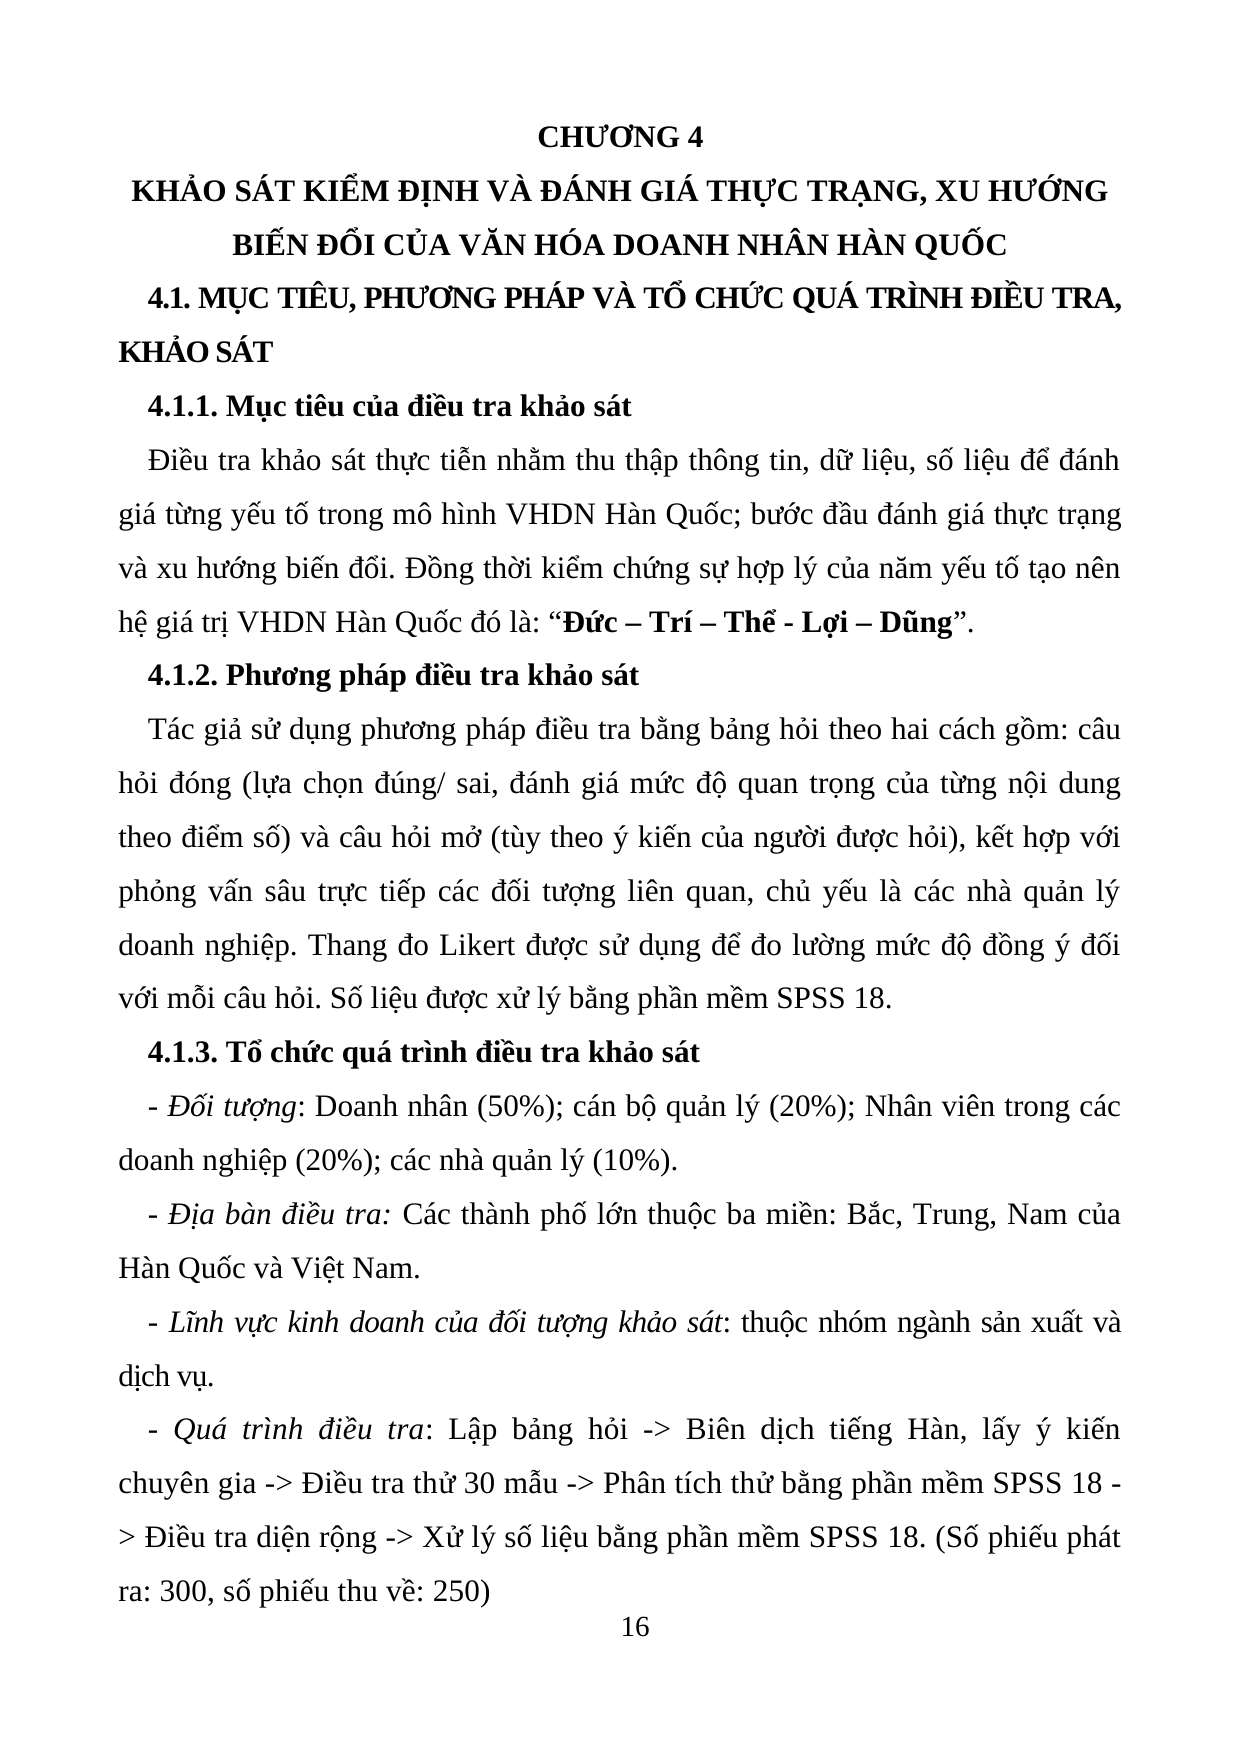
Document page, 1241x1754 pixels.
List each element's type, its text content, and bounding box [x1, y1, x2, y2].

text - Địa bàn điều tra: Các thành phố lớn thuộc ba miền: Bắc, Trung, Nam của Hàn Quốc và Việt Nam. [118, 1195, 1122, 1285]
subtitle 4.1. MỤC TIÊU, PHƯƠNG PHÁP VÀ TỔ CHỨC QUÁ TRÌNH ĐIỀU TRA, KHẢO SÁT [118, 280, 1122, 369]
subtitle 4.1.1. Mục tiêu của điều tra khảo sát [118, 387, 1122, 423]
subtitle CHƯƠNG 4 [118, 118, 1122, 154]
subtitle 4.1.3. Tổ chức quá trình điều tra khảo sát [118, 1034, 1122, 1069]
subtitle KHẢO SÁT KIỂM ĐỊNH VÀ ĐÁNH GIÁ THỰC TRẠNG, XU HƯỚNG BIẾN ĐỔI CỦA VĂN HÓA DOANH NHÂN HÀN QUỐC [118, 172, 1122, 262]
text Tác giả sử dụng phương pháp điều tra bằng bảng hỏi theo hai cách gồm: câu hỏi đóng (lựa chọn đúng/ sai, đánh giá mức độ quan trọng của từng nội dung theo điểm số) và câu hỏi mở (tùy theo ý kiến của người được hỏi), kết hợp với phỏng vấn sâu trực tiếp các đối tượng liên quan, chủ yếu là các nhà quản lý doanh nghiệp. Thang đo Likert được sử dụng để đo lường mức độ đồng ý đối với mỗi câu hỏi. Số liệu được xử lý bằng phần mềm SPSS 18. [118, 711, 1122, 1016]
subtitle 4.1.2. Phương pháp điều tra khảo sát [118, 657, 1122, 693]
text - Quá trình điều tra: Lập bảng hỏi -> Biên dịch tiếng Hàn, lấy ý kiến chuyên gia -> Điều tra thử 30 mẫu -> Phân tích thử bằng phần mềm SPSS 18 -> Điều tra diện rộng -> Xử lý số liệu bằng phần mềm SPSS 18. (Số phiếu phát ra: 300, số phiếu thu về: 250) [118, 1411, 1122, 1608]
text - Đối tượng: Doanh nhân (50%); cán bộ quản lý (20%); Nhân viên trong các doanh nghiệp (20%); các nhà quản lý (10%). [118, 1087, 1122, 1177]
text Điều tra khảo sát thực tiễn nhằm thu thập thông tin, dữ liệu, số liệu để đánh giá từng yếu tố trong mô hình VHDN Hàn Quốc; bước đầu đánh giá thực trạng và xu hướng biến đổi. Đồng thời kiểm chứng sự hợp lý của năm yếu tố tạo nên hệ giá trị VHDN Hàn Quốc đó là: “Đức – Trí – Thể - Lợi – Dũng”. [118, 441, 1122, 639]
text - Lĩnh vực kinh doanh của đối tượng khảo sát: thuộc nhóm ngành sản xuất và dịch vụ. [118, 1303, 1122, 1393]
